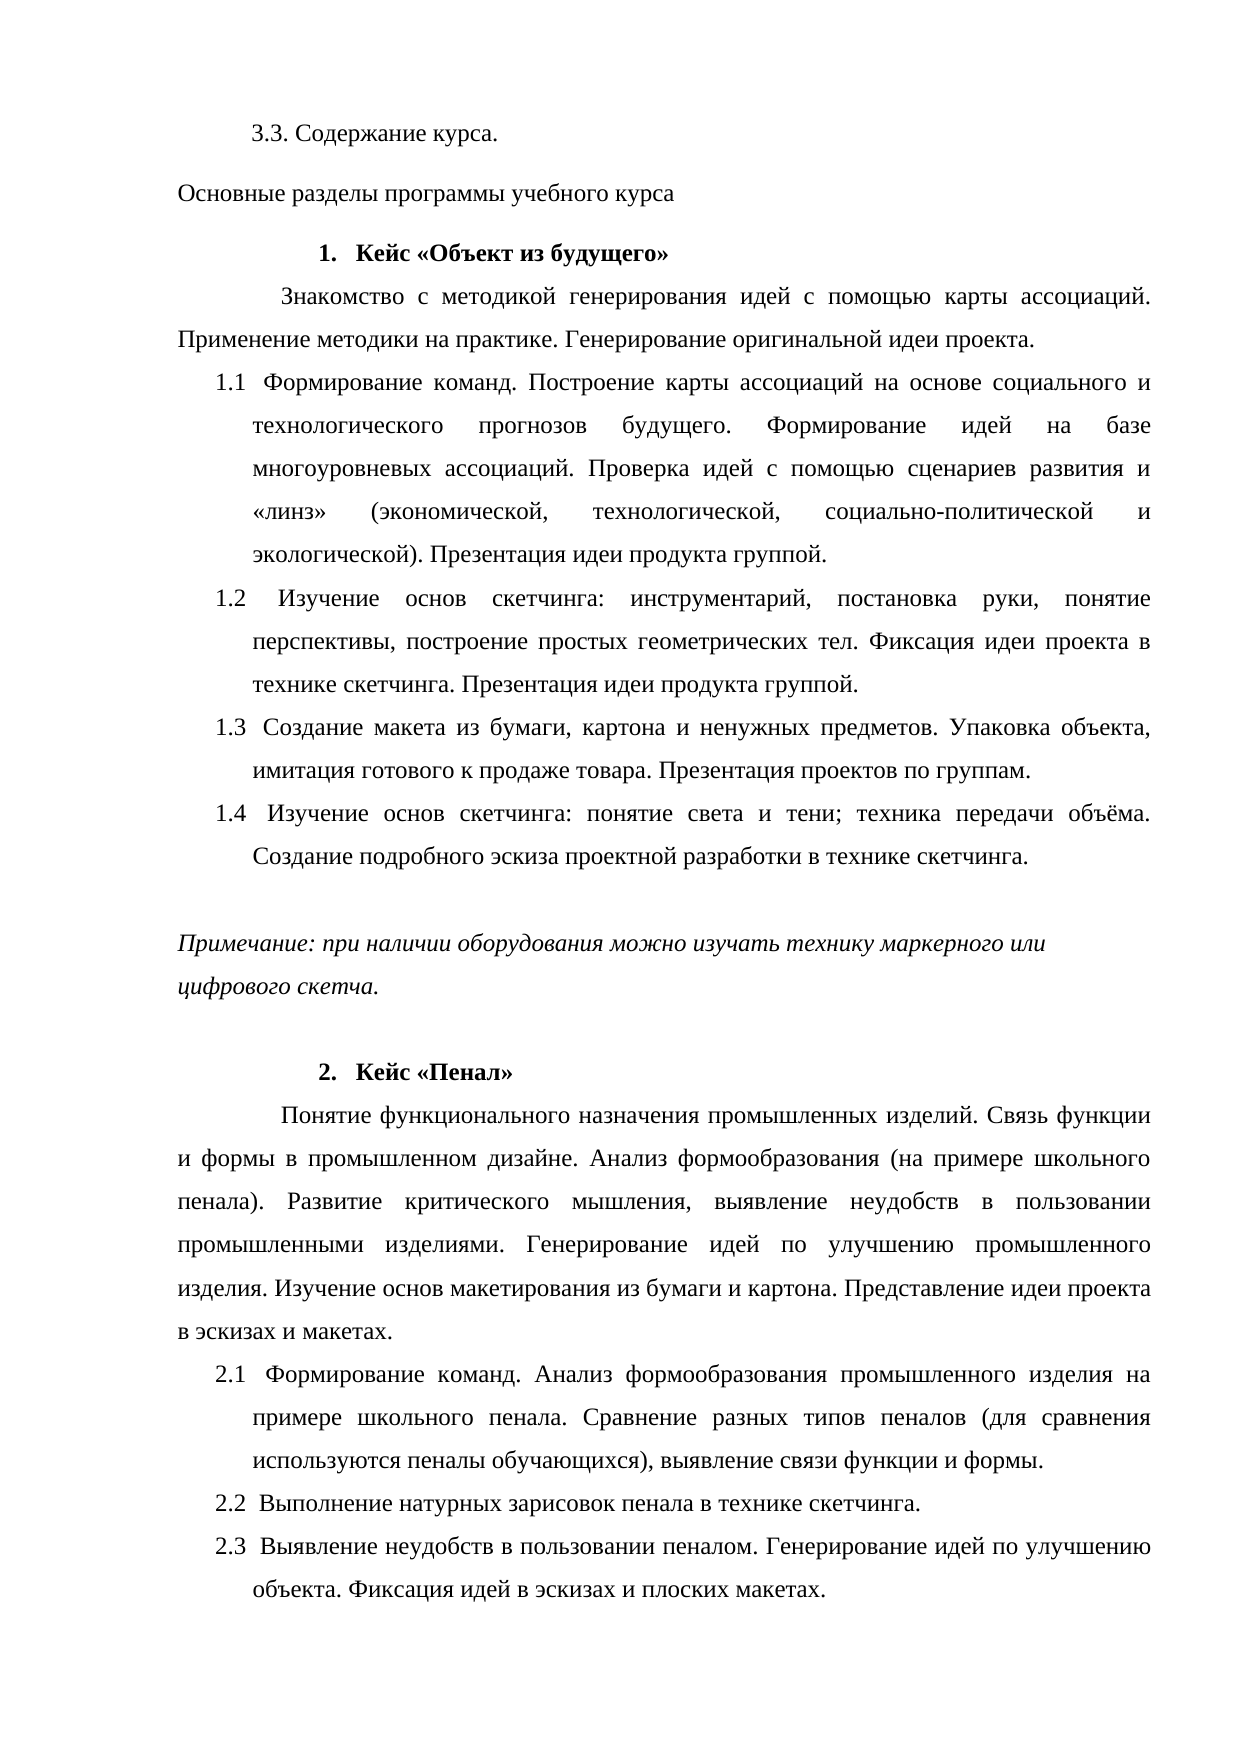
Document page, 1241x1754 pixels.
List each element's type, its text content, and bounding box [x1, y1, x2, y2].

text Примечание: при наличии оборудования можно изучать технику маркерного или цифрового скетча. [177, 928, 1152, 999]
text Понятие функционального назначения промышленных изделий. Связь функции и формы в промышленном дизайне. Анализ формообразования (на примере школьного пенала). Развитие критического мышления, выявление неудобств в пользовании промышленными изделиями. Генерирование идей по улучшению промышленного изделия. Изучение основ макетирования из бумаги и картона. Представление идеи проекта в эскизах и макетах. [177, 1100, 1152, 1344]
list Формирование команд. Анализ формообразования промышленного изделия на примере школьного пенала. Сравнение разных типов пеналов (для сравнения используются пеналы обучающихся), выявление связи функции и формы. [215, 1359, 1152, 1474]
text Знакомство с методикой генерирования идей с помощью карты ассоциаций. Применение методики на практике. Генерирование оригинальной идеи проекта. [177, 281, 1152, 353]
list Изучение основ скетчинга: понятие света и тени; техника передачи объёма. Создание подробного эскиза проектной разработки в технике скетчинга. [215, 798, 1152, 870]
text Основные разделы программы учебного курса [177, 178, 1152, 207]
list Кейс «Объект из будущего» [318, 238, 1152, 266]
list Формирование команд. Построение карты ассоциаций на основе социального и технологического прогнозов будущего. Формирование идей на базе многоуровневых ассоциаций. Проверка идей с помощью сценариев развития и «линз» (экономической, технологической, социально-политической и экологической). Презентация идеи продукта группой. [215, 367, 1152, 568]
list Создание макета из бумаги, картона и ненужных предметов. Упаковка объекта, имитация готового к продаже товара. Презентация проектов по группам. [215, 712, 1152, 784]
list Выполнение натурных зарисовок пенала в технике скетчинга. [215, 1488, 1152, 1517]
text 3.3. Содержание курса. [251, 118, 1152, 147]
list Выявление неудобств в пользовании пеналом. Генерирование идей по улучшению объекта. Фиксация идей в эскизах и плоских макетах. [215, 1531, 1152, 1603]
list Изучение основ скетчинга: инструментарий, постановка руки, понятие перспективы, построение простых геометрических тел. Фиксация идеи проекта в технике скетчинга. Презентация идеи продукта группой. [215, 583, 1152, 698]
list Кейс «Пенал» [318, 1057, 1152, 1086]
